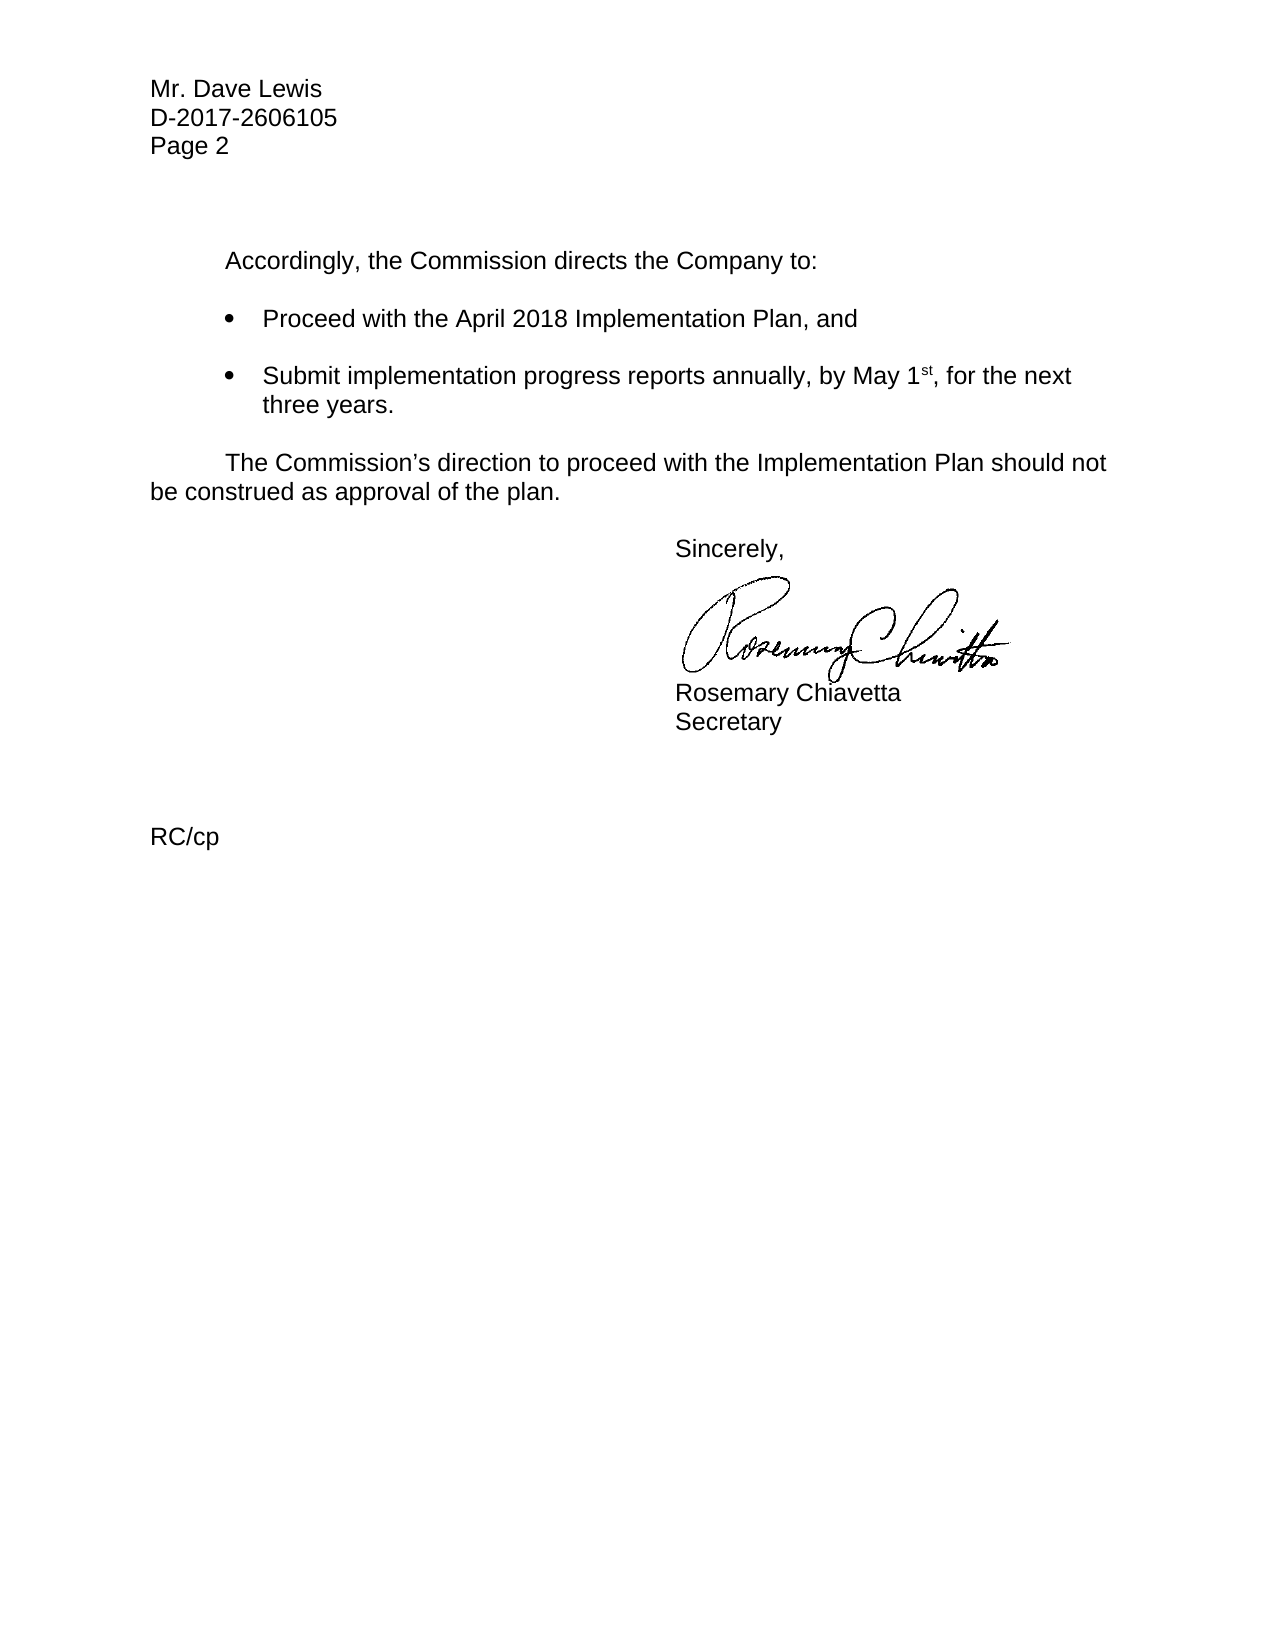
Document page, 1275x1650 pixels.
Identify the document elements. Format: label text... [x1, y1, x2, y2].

text Page 2 [150, 131, 1125, 160]
text RC/cp [150, 821, 1125, 850]
text D-2017-2606105 [150, 102, 1125, 131]
picture [670, 563, 1032, 678]
text Rosemary Chiavetta [150, 678, 1125, 706]
text The Commission’s direction to proceed with the Implementation Plan should not be construed as approval of the plan. [150, 448, 1125, 505]
text Accordingly, the Commission directs the Company to: [150, 246, 1125, 275]
text Mr. Dave Lewis [150, 74, 1125, 102]
list Submit implementation progress reports annually, by May 1st, for the next three years. [225, 361, 1125, 419]
text Secretary [150, 706, 1125, 735]
text Sincerely, [150, 534, 1125, 563]
list Proceed with the April 2018 Implementation Plan, and [225, 304, 1125, 333]
